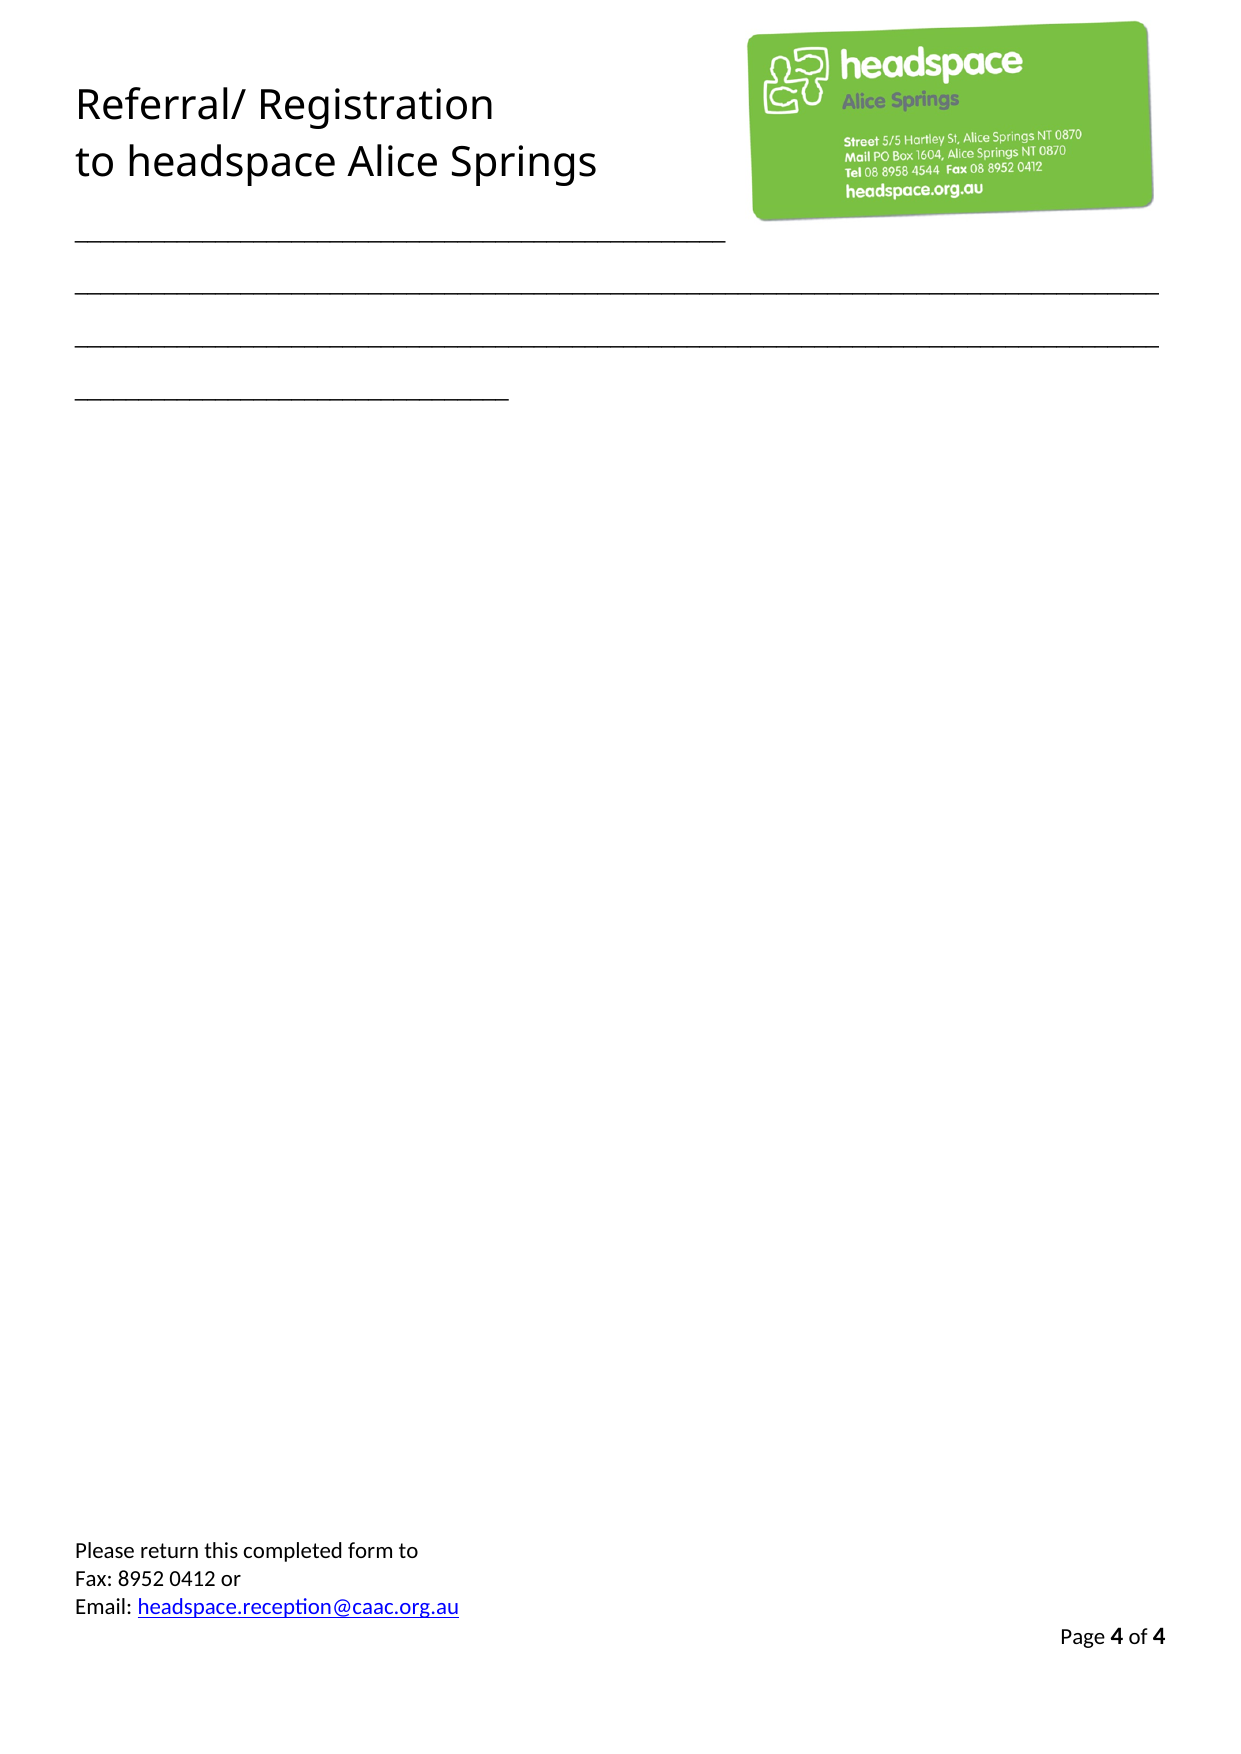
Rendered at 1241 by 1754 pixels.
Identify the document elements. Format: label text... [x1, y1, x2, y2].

picture [745, 20, 1154, 217]
